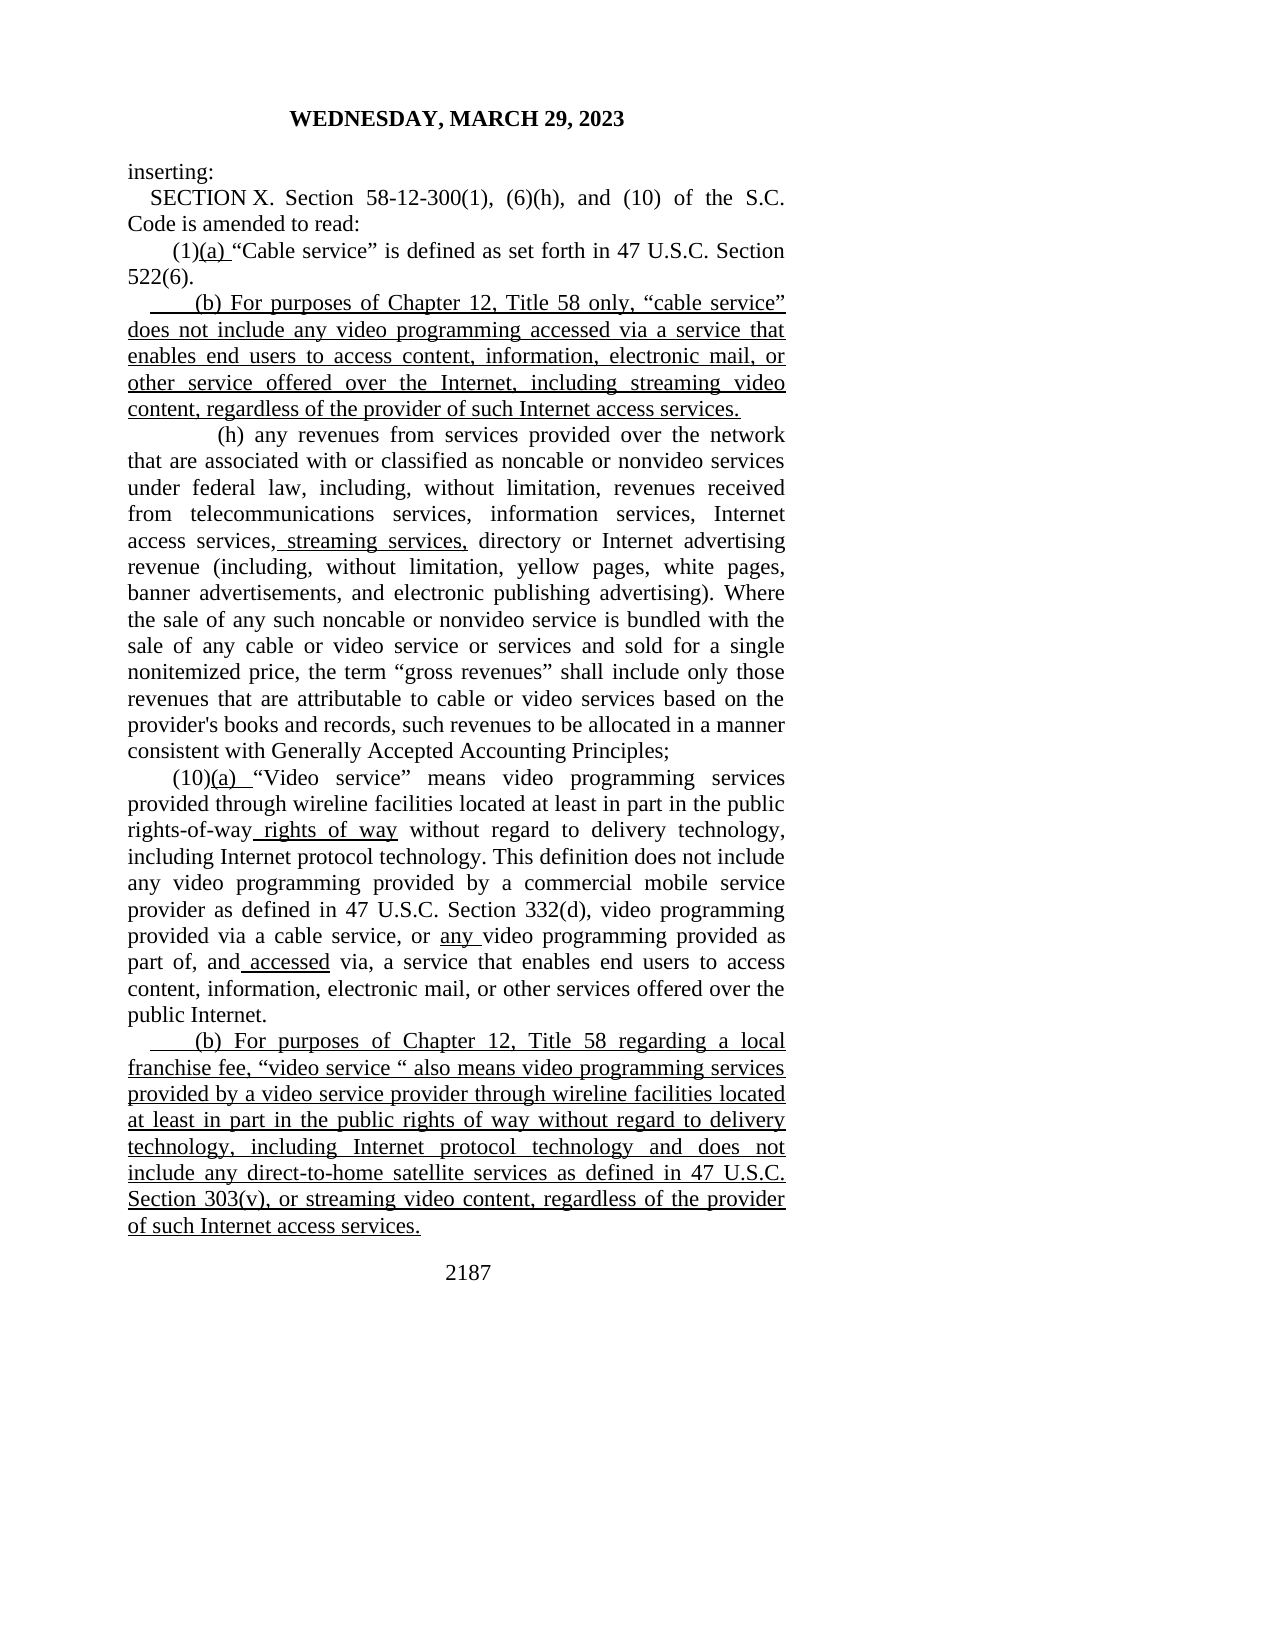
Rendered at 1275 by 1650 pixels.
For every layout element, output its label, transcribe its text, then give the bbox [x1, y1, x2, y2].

text (b) For purposes of Chapter 12, Title 58 regarding a local franchise fee, “video service “ also means video programming services provided by a video service provider through wireline facilities located at least in part in the public rights of way without regard to delivery technology, including Internet protocol technology and does not include any direct-to-home satellite services as defined in 47 U.S.C. Section 303(v), or streaming video content, regardless of the provider of such Internet access services. [127, 1027, 786, 1077]
text (b) For purposes of Chapter 12, Title 58 only, “cable service” does not include any video programming accessed via a service that enables end users to access content, information, electronic mail, or other service offered over the Internet, including streaming video content, regardless of the provider of such Internet access services. [127, 289, 786, 339]
text SECTION X. Section 58-12-300(1), (6)(h), and (10) of the S.C. Code is amended to read: [127, 184, 786, 237]
text (1)(a) “Cable service” is defined as set forth in 47 U.S.C. Section 522(6). [127, 237, 786, 289]
text (h) any revenues from services provided over the network that are associated with or classified as noncable or nonvideo services under federal law, including, without limitation, revenues received from telecommunications services, information services, Internet access services, streaming services, directory or Internet advertising revenue (including, without limitation, yellow pages, white pages, banner advertisements, and electronic publishing advertising). Where the sale of any such noncable or nonvideo service is bundled with the sale of any cable or video service or services and sold for a single nonitemized price, the term “gross revenues” shall include only those revenues that are attributable to cable or video services based on the provider's books and records, such revenues to be allocated in a manner consistent with Generally Accepted Accounting Principles; [127, 421, 786, 764]
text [127, 158, 786, 184]
text (10)(a) “Video service” means video programming services provided through wireline facilities located at least in part in the public rights-of-way rights of way without regard to delivery technology, including Internet protocol technology. This definition does not include any video programming provided by a commercial mobile service provider as defined in 47 U.S.C. Section 332(d), video programming provided via a cable service, or any video programming provided as part of, and accessed via, a service that enables end users to access content, information, electronic mail, or other services offered over the public Internet. [127, 764, 786, 1027]
